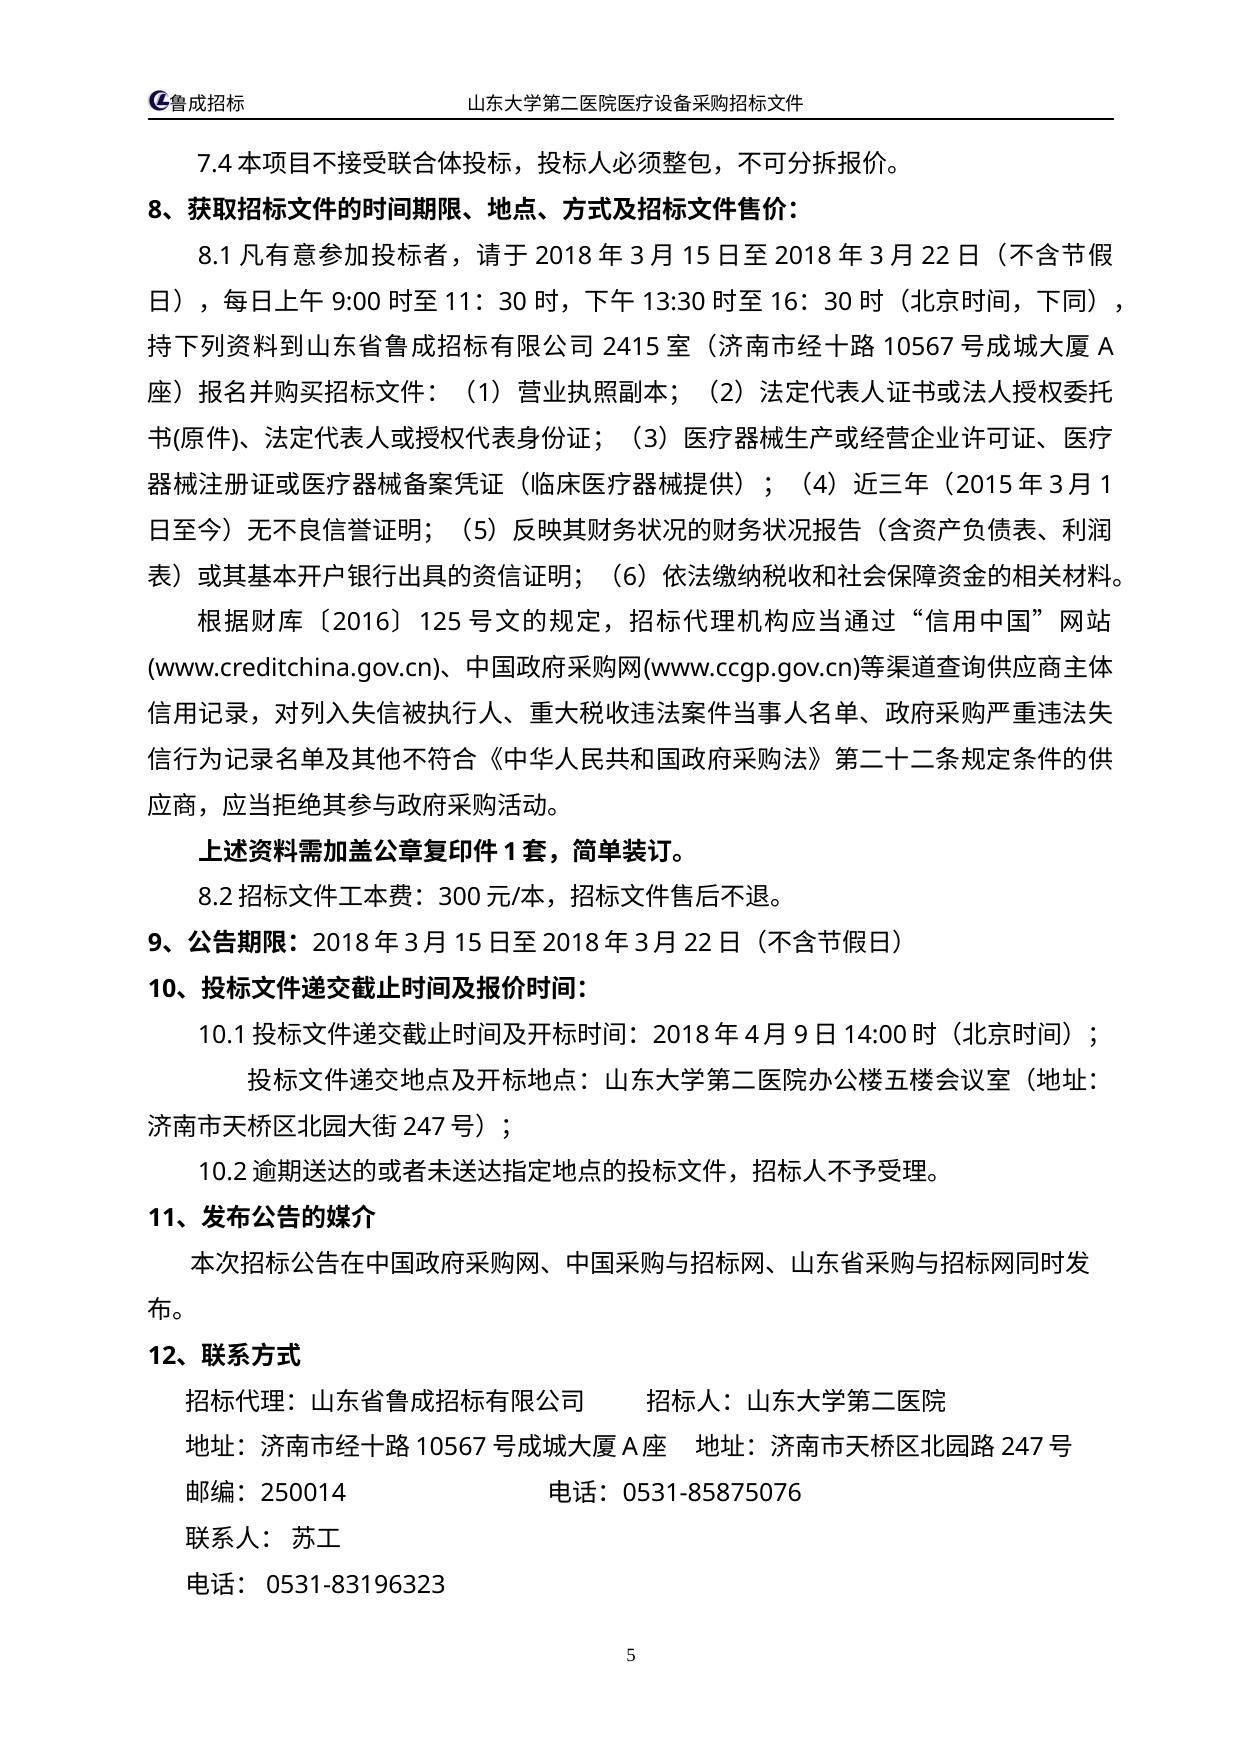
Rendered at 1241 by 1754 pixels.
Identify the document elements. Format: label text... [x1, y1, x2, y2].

text 11、发布公告的媒介 [148, 1190, 1114, 1236]
text 8.1凡有意参加投标者，请于2018年3月15日至2018年3月22日（不含节假日），每日上午 9:00 时至11：30 时，下午 13:30 时至 16：30 时（北京时间，下同），持下列资料到山东省鲁成招标有限公司2415室（济南市经十路10567号成城大厦A座）报名并购买招标文件：（1）营业执照副本；（2）法定代表人证书或法人授权委托书(原件)、法定代表人或授权代表身份证；（3）医疗器械生产或经营企业许可证、医疗器械注册证或医疗器械备案凭证（临床医疗器械提供）；（4）近三年（2015年3月1日至今）无不良信誉证明；（5）反映其财务状况的财务状况报告（含资产负债表、利润表）或其基本开户银行出具的资信证明；（6）依法缴纳税收和社会保障资金的相关材料。 [148, 227, 1114, 594]
text 8、获取招标文件的时间期限、地点、方式及招标文件售价： [148, 182, 1114, 227]
text 地址：济南市经十路10567号成城大厦A座 地址：济南市天桥区北园路247号 [148, 1419, 1134, 1465]
text 10.1投标文件递交截止时间及开标时间：2018年4月9日14:00时（北京时间）； [148, 1007, 1114, 1052]
text 投标文件递交地点及开标地点：山东大学第二医院办公楼五楼会议室（地址：济南市天桥区北园大街247号）； [148, 1052, 1114, 1144]
text 招标代理：山东省鲁成招标有限公司 招标人：山东大学第二医院 [148, 1373, 1114, 1419]
text 根据财库〔2016〕125号文的规定，招标代理机构应当通过“信用中国”网站(www.creditchina.gov.cn)、中国政府采购网(www.ccgp.gov.cn)等渠道查询供应商主体信用记录，对列入失信被执行人、重大税收违法案件当事人名单、政府采购严重违法失信行为记录名单及其他不符合《中华人民共和国政府采购法》第二十二条规定条件的供应商，应当拒绝其参与政府采购活动。 [148, 594, 1114, 823]
text 12、联系方式 [148, 1327, 1114, 1373]
text 联系人： 苏工 [148, 1511, 1114, 1557]
text 10.2逾期送达的或者未送达指定地点的投标文件，招标人不予受理。 [148, 1144, 1114, 1190]
text 邮编：250014 电话：0531-85875076 [148, 1465, 1114, 1511]
text 本次招标公告在中国政府采购网、中国采购与招标网、山东省采购与招标网同时发布。 [148, 1236, 1114, 1327]
text 8.2招标文件工本费：300元/本，招标文件售后不退。 [148, 869, 1114, 915]
text 电话： 0531-83196323 [148, 1557, 1114, 1602]
text 9、公告期限：2018年3月15日至2018年3月22日（不含节假日） [148, 915, 1114, 961]
text 上述资料需加盖公章复印件1套，简单装订。 [148, 823, 1114, 869]
text 10、投标文件递交截止时间及报价时间： [148, 961, 1114, 1007]
picture [147, 90, 170, 111]
text 7.4本项目不接受联合体投标，投标人必须整包，不可分拆报价。 [148, 136, 1114, 182]
